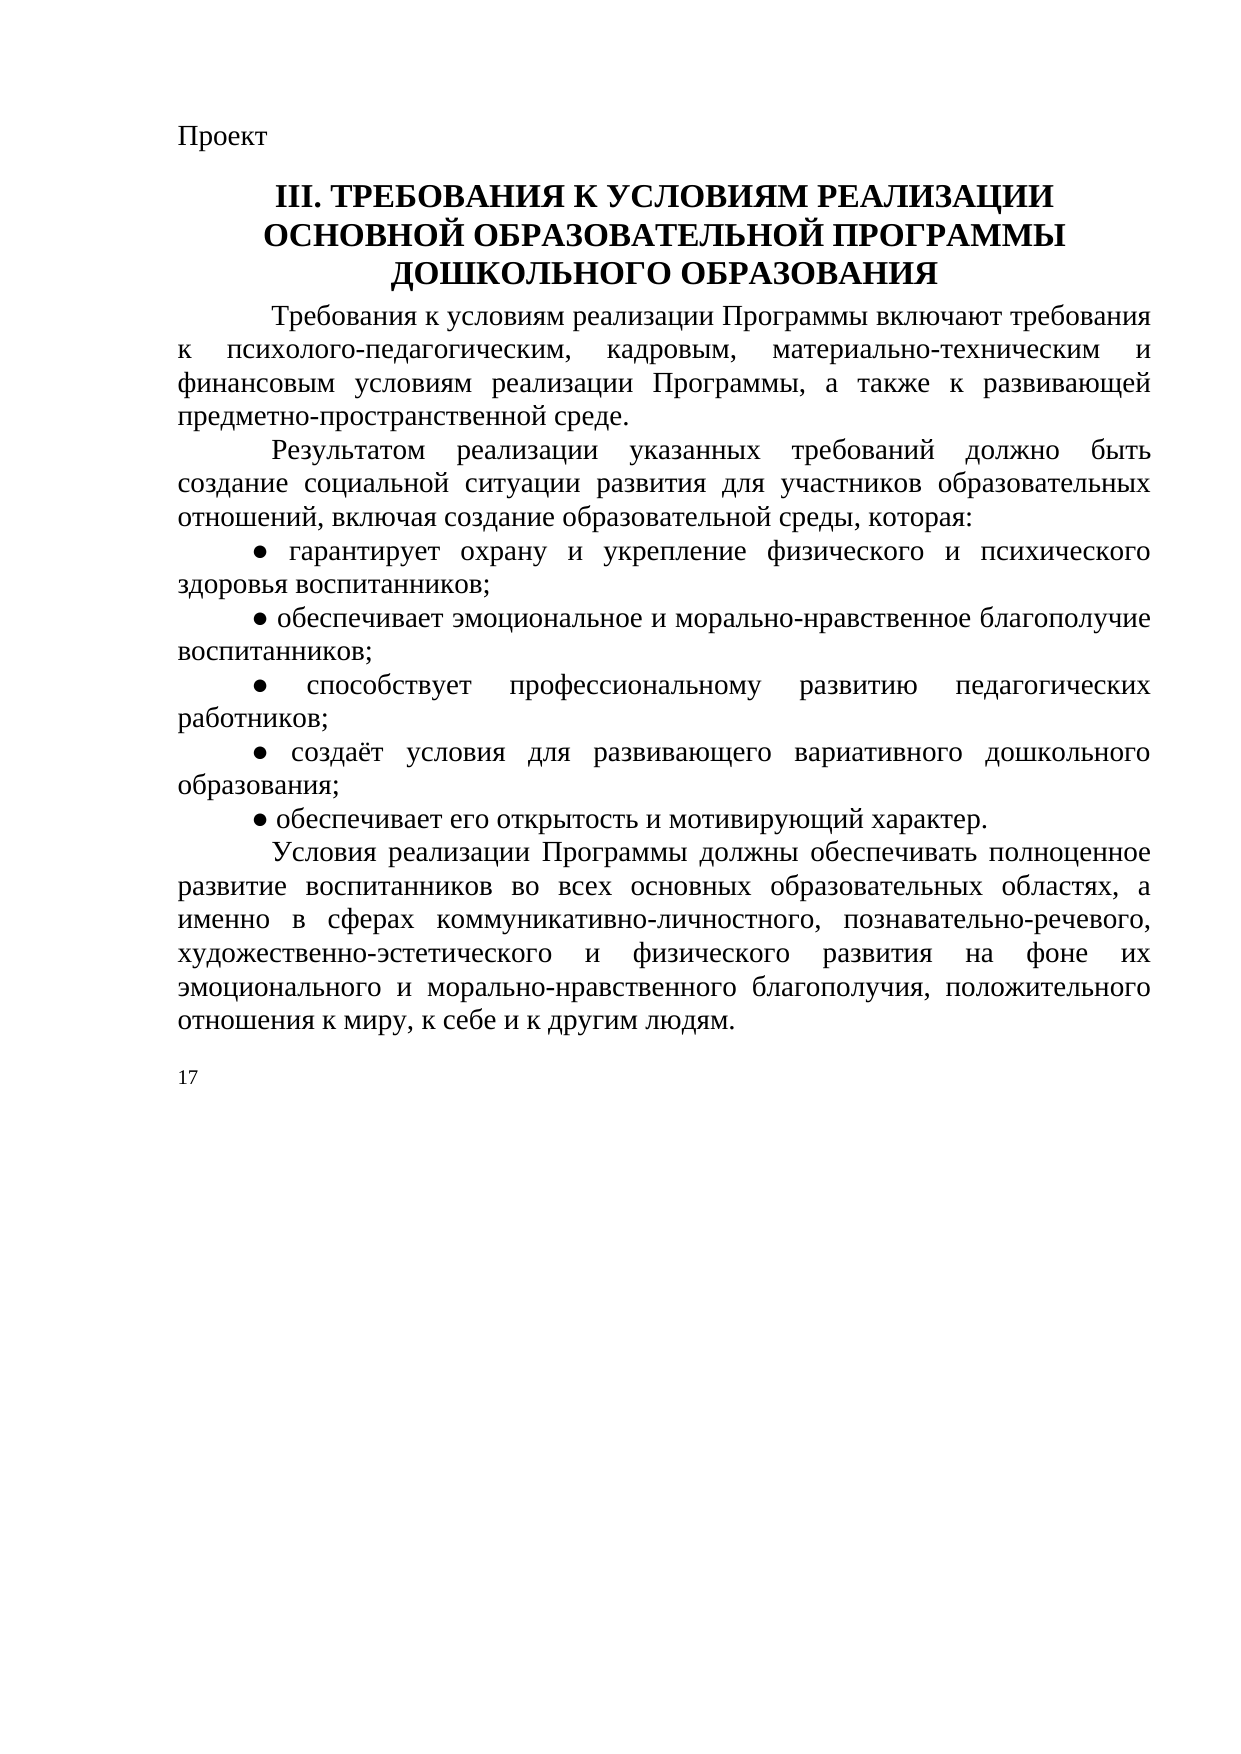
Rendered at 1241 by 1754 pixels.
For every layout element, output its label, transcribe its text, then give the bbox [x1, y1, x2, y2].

text 17 [177, 1064, 1152, 1089]
text ● обеспечивает эмоциональное и морально-нравственное благополучие воспитанников; [177, 600, 1152, 667]
text Проект [177, 118, 1152, 152]
text III. ТРЕБОВАНИЯ К УСЛОВИЯМ РЕАЛИЗАЦИИ ОСНОВНОЙ ОБРАЗОВАТЕЛЬНОЙ ПРОГРАММЫ ДОШКОЛЬНОГО ОБРАЗОВАНИЯ [177, 177, 1152, 292]
text ● создаёт условия для развивающего вариативного дошкольного образования; [177, 734, 1152, 801]
text Требования к условиям реализации Программы включают требования к психолого-педагогическим, кадровым, материально-техническим и финансовым условиям реализации Программы, а также к развивающей предметно-пространственной среде. [177, 298, 1152, 432]
text Условия реализации Программы должны обеспечивать полноценное развитие воспитанников во всех основных образовательных областях, а именно в сферах коммуникативно-личностного, познавательно-речевого, художественно-эстетического и физического развития на фоне их эмоционального и морально-нравственного благополучия, положительного отношения к миру, к себе и к другим людям. [177, 834, 1152, 1036]
text ● гарантирует охрану и укрепление физического и психического здоровья воспитанников; [177, 533, 1152, 600]
text Результатом реализации указанных требований должно быть создание социальной ситуации развития для участников образовательных отношений, включая создание образовательной среды, которая: [177, 432, 1152, 533]
text ● обеспечивает его открытость и мотивирующий характер. [177, 801, 1152, 834]
text ● способствует профессиональному развитию педагогических работников; [177, 667, 1152, 734]
